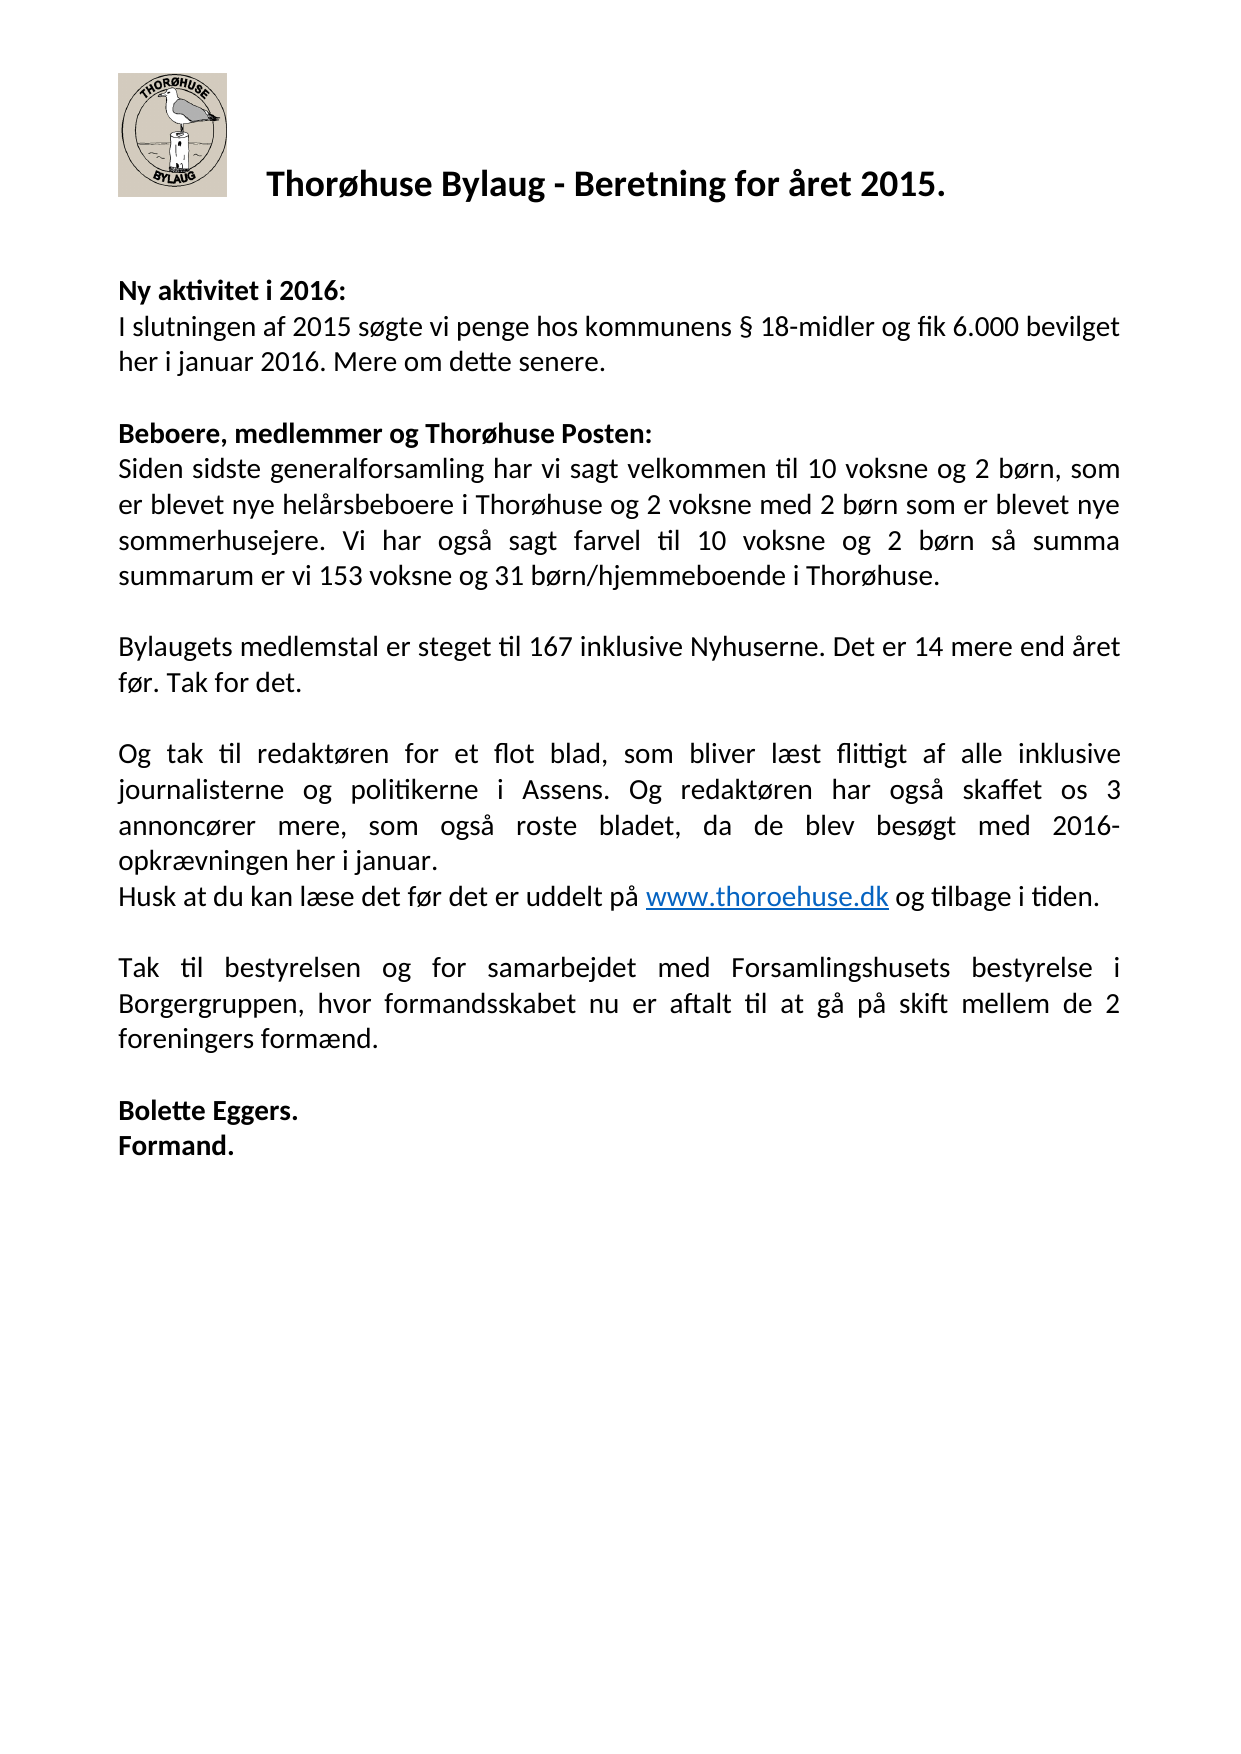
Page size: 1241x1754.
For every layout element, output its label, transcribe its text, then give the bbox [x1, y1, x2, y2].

text Beboere, medlemmer og Thorøhuse Posten: [118, 415, 1122, 450]
text Bolette Eggers. [118, 1092, 1122, 1127]
text Siden sidste generalforsamling har vi sagt velkommen til 10 voksne og 2 børn, som er blevet nye helårsbeboere i Thorøhuse og 2 voksne med 2 børn som er blevet nye sommerhusejere. Vi har også sagt farvel til 10 voksne og 2 børn så summa summarum er vi 153 voksne og 31 børn/hjemmeboende i Thorøhuse. [118, 450, 1122, 593]
text Bylaugets medlemstal er steget til 167 inklusive Nyhuserne. Det er 14 mere end året før. Tak for det. [118, 628, 1122, 700]
text I slutningen af 2015 søgte vi penge hos kommunens § 18-midler og fik 6.000 bevilget her i januar 2016. Mere om dette senere. [118, 308, 1122, 379]
picture [118, 73, 227, 197]
text Formand. [118, 1127, 1122, 1163]
text Ny aktivitet i 2016: [118, 272, 1122, 308]
text Tak til bestyrelsen og for samarbejdet med Forsamlingshusets bestyrelse i Borgergruppen, hvor formandsskabet nu er aftalt til at gå på skift mellem de 2 foreningers formænd. [118, 949, 1122, 1056]
text Husk at du kan læse det før det er uddelt på www.thoroehuse.dk og tilbage i tiden. [118, 878, 1122, 913]
text Og tak til redaktøren for et flot blad, som bliver læst flittigt af alle inklusive journalisterne og politikerne i Assens. Og redaktøren har også skaffet os 3 annoncører mere, som også roste bladet, da de blev besøgt med 2016-opkrævningen her i januar. [118, 735, 1122, 878]
